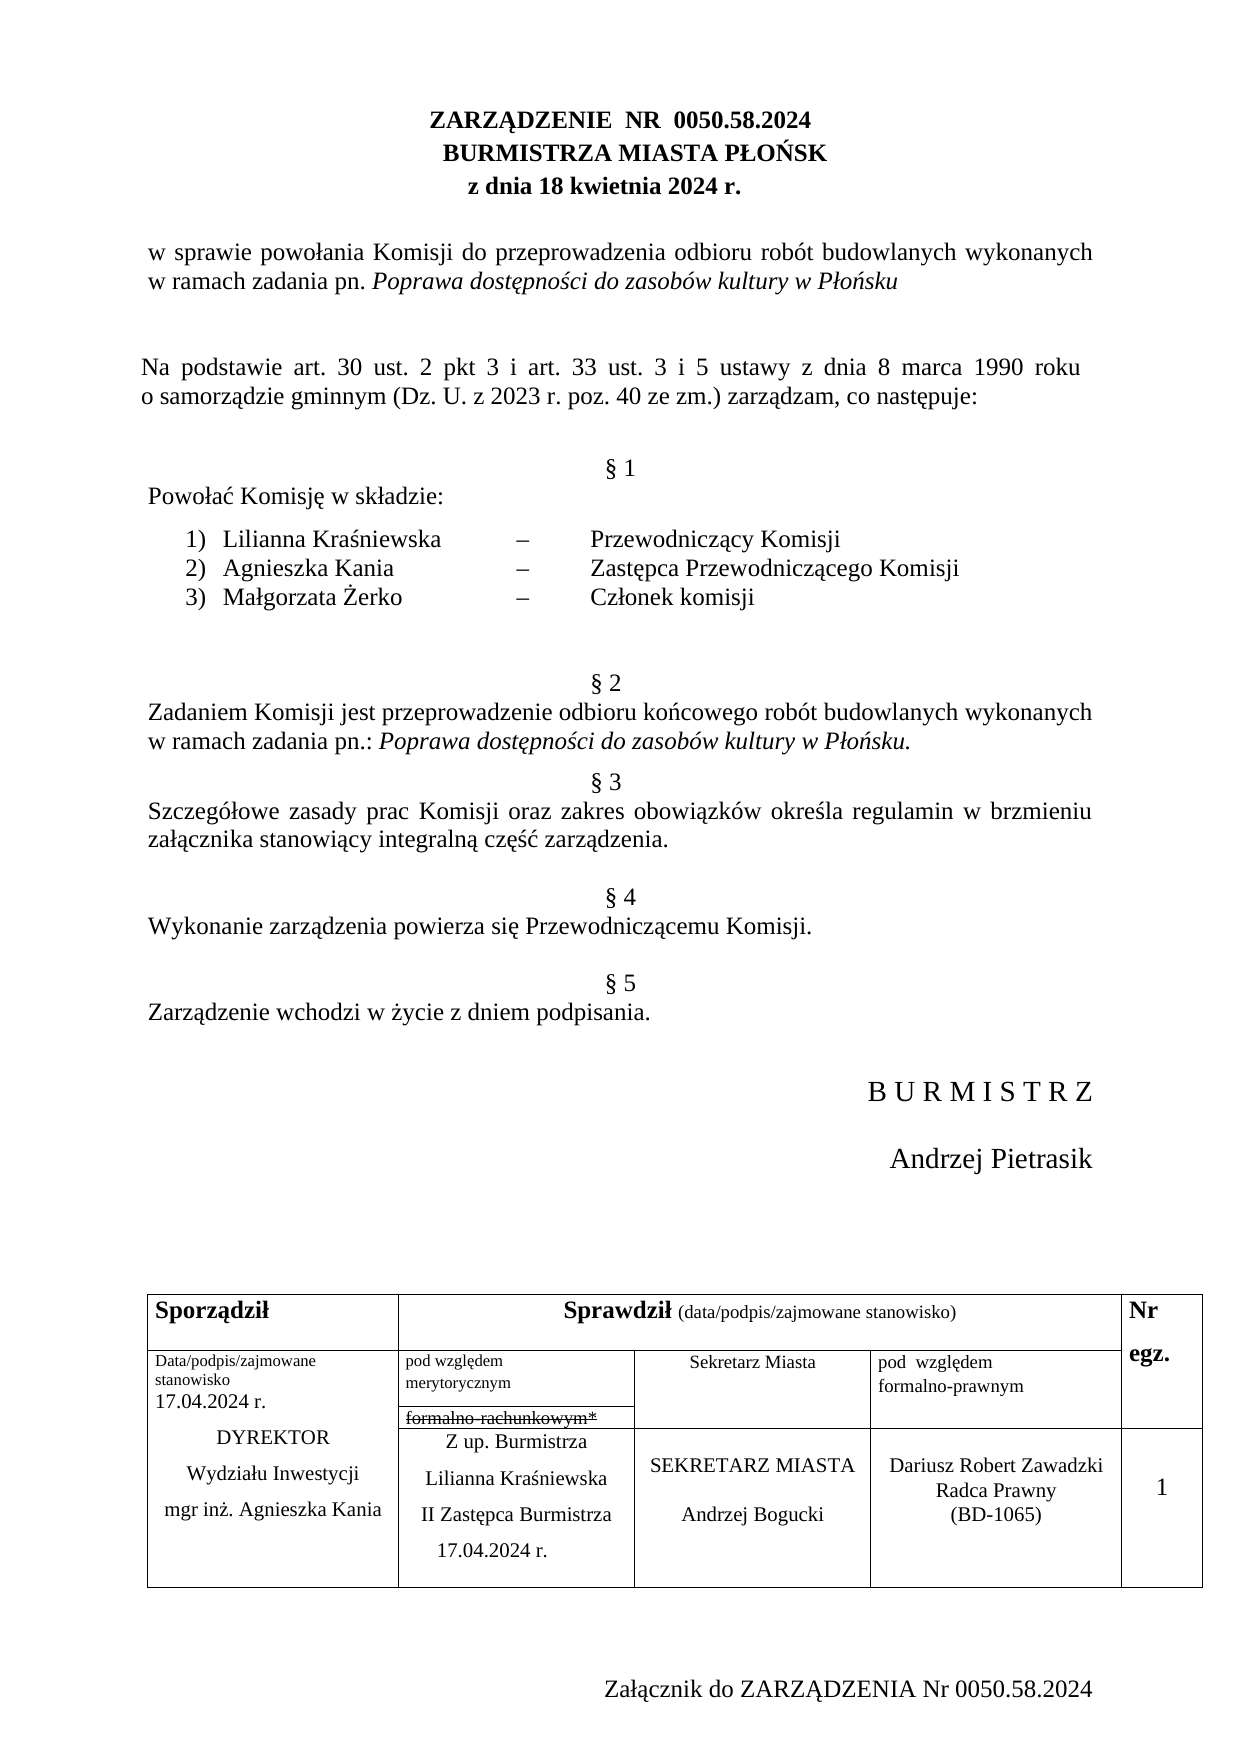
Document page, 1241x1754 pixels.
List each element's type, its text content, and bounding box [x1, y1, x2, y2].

text Na podstawie art. 30 ust. 2 pkt 3 i art. 33 ust. 3 i 5 ustawy z dnia 8 marca 1990 roku o samorządzie gminnym (Dz. U. z 2023 r. poz. 40 ze zm.) zarządzam, co następuje: [141, 352, 1093, 409]
table_cell pod względem formalno-prawnym [871, 1351, 1121, 1428]
text § 2 [516, 668, 1093, 697]
list Agnieszka Kania – Zastępca Przewodniczącego Komisji [185, 553, 1093, 582]
table_header Nr egz. [1122, 1295, 1202, 1428]
text Załącznik do ZARZĄDZENIA Nr 0050.58.2024 [148, 1674, 1093, 1703]
text Andrzej Pietrasik [148, 1141, 1093, 1174]
table_cell Z up. Burmistrza Lilianna Kraśniewska II Zastępca Burmistrza 17.04.2024 r. [399, 1429, 634, 1587]
text B U R M I S T R Z [148, 1074, 1093, 1107]
text § 5 [148, 968, 1093, 997]
text Zarządzenie wchodzi w życie z dniem podpisania. [148, 997, 1093, 1026]
list Lilianna Kraśniewska – Przewodniczący Komisji [185, 524, 1093, 553]
table_cell Sekretarz Miasta [635, 1351, 870, 1428]
table_cell Dariusz Robert Zawadzki Radca Prawny (BD-1065) [871, 1429, 1121, 1587]
table_header Sprawdził (data/podpis/zajmowane stanowisko) [399, 1295, 1121, 1349]
table_cell formalno-rachunkowym* [399, 1407, 634, 1428]
text ZARZĄDZENIE NR 0050.58.2024 [148, 105, 1093, 134]
text w sprawie powołania Komisji do przeprowadzenia odbioru robót budowlanych wykonanych w ramach zadania pn. Poprawa dostępności do zasobów kultury w Płońsku [148, 237, 1093, 294]
text Wykonanie zarządzenia powierza się Przewodniczącemu Komisji. [148, 911, 1093, 939]
text z dnia 18 kwietnia 2024 r. [443, 171, 1093, 200]
table_cell pod względem merytorycznym [399, 1351, 634, 1406]
table_cell Data/podpis/zajmowane stanowisko 17.04.2024 r. DYREKTOR Wydziału Inwestycji mgr inż. Agnieszka Kania [148, 1351, 398, 1587]
table_cell SEKRETARZ MIASTA Andrzej Bogucki [635, 1429, 870, 1587]
text Szczegółowe zasady prac Komisji oraz zakres obowiązków określa regulamin w brzmieniu załącznika stanowiący integralną część zarządzenia. [148, 796, 1093, 853]
text § 1 [148, 453, 1093, 481]
text § 3 [516, 767, 1093, 796]
text § 4 [148, 882, 1093, 911]
text BURMISTRZA MIASTA PŁOŃSK [369, 138, 1093, 167]
list Małgorzata Żerko – Członek komisji [185, 582, 1093, 611]
table_header Sporządził [148, 1295, 398, 1349]
text Powołać Komisję w składzie: [148, 481, 1093, 510]
table_cell 1 [1122, 1429, 1202, 1587]
text Zadaniem Komisji jest przeprowadzenie odbioru końcowego robót budowlanych wykonanych w ramach zadania pn.: Poprawa dostępności do zasobów kultury w Płońsku. [148, 697, 1093, 754]
